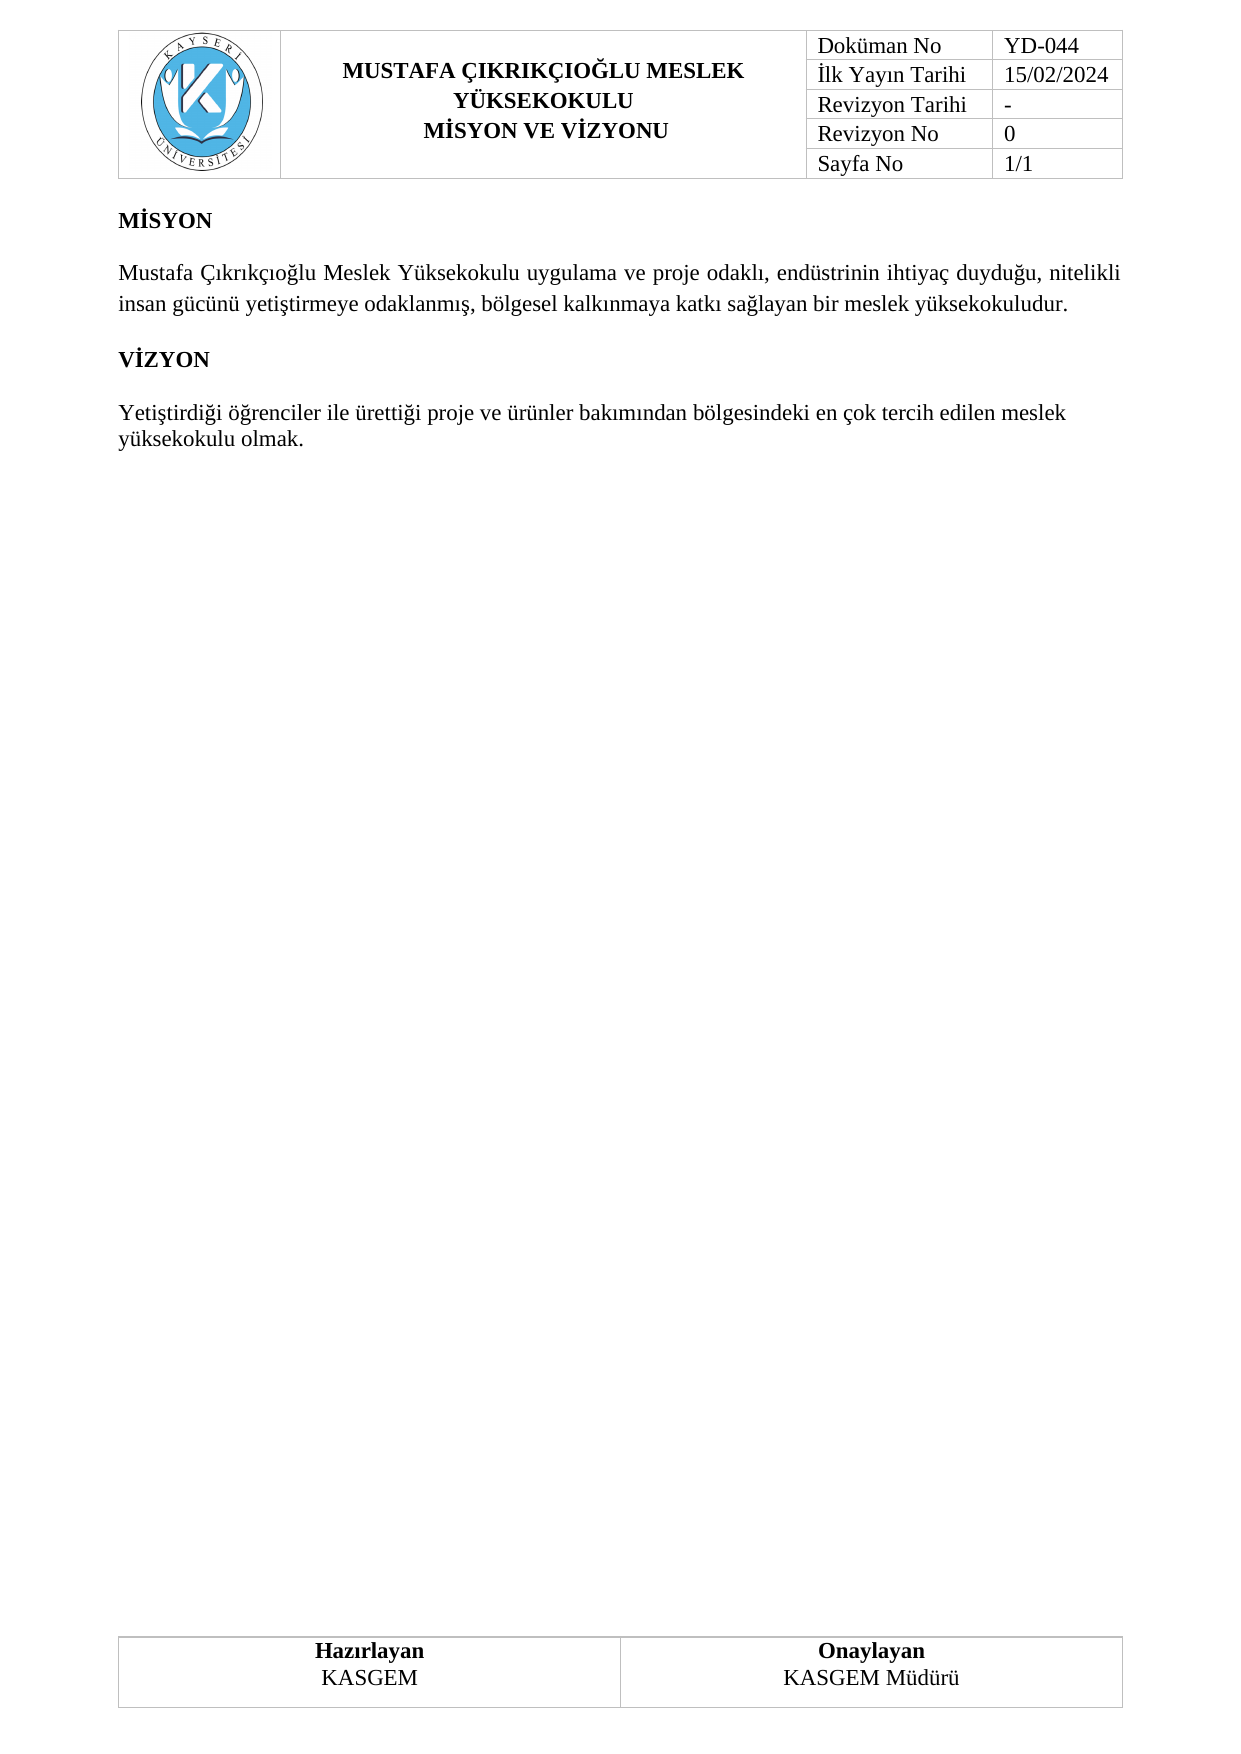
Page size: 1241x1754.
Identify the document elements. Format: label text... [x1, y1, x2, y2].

text Yetiştirdiği öğrenciler ile ürettiği proje ve ürünler bakımından bölgesindeki en çok tercih edilen meslek yüksekokulu olmak. [118, 399, 1122, 452]
text MİSYON [118, 207, 1122, 233]
text Mustafa Çıkrıkçıoğlu Meslek Yüksekokulu uygulama ve proje odaklı, endüstrinin ihtiyaç duyduğu, nitelikli insan gücünü yetiştirmeye odaklanmış, bölgesel kalkınmaya katkı sağlayan bir meslek yüksekokuludur. [118, 259, 1122, 316]
text VİZYON [118, 346, 1122, 373]
picture [129, 32, 273, 172]
